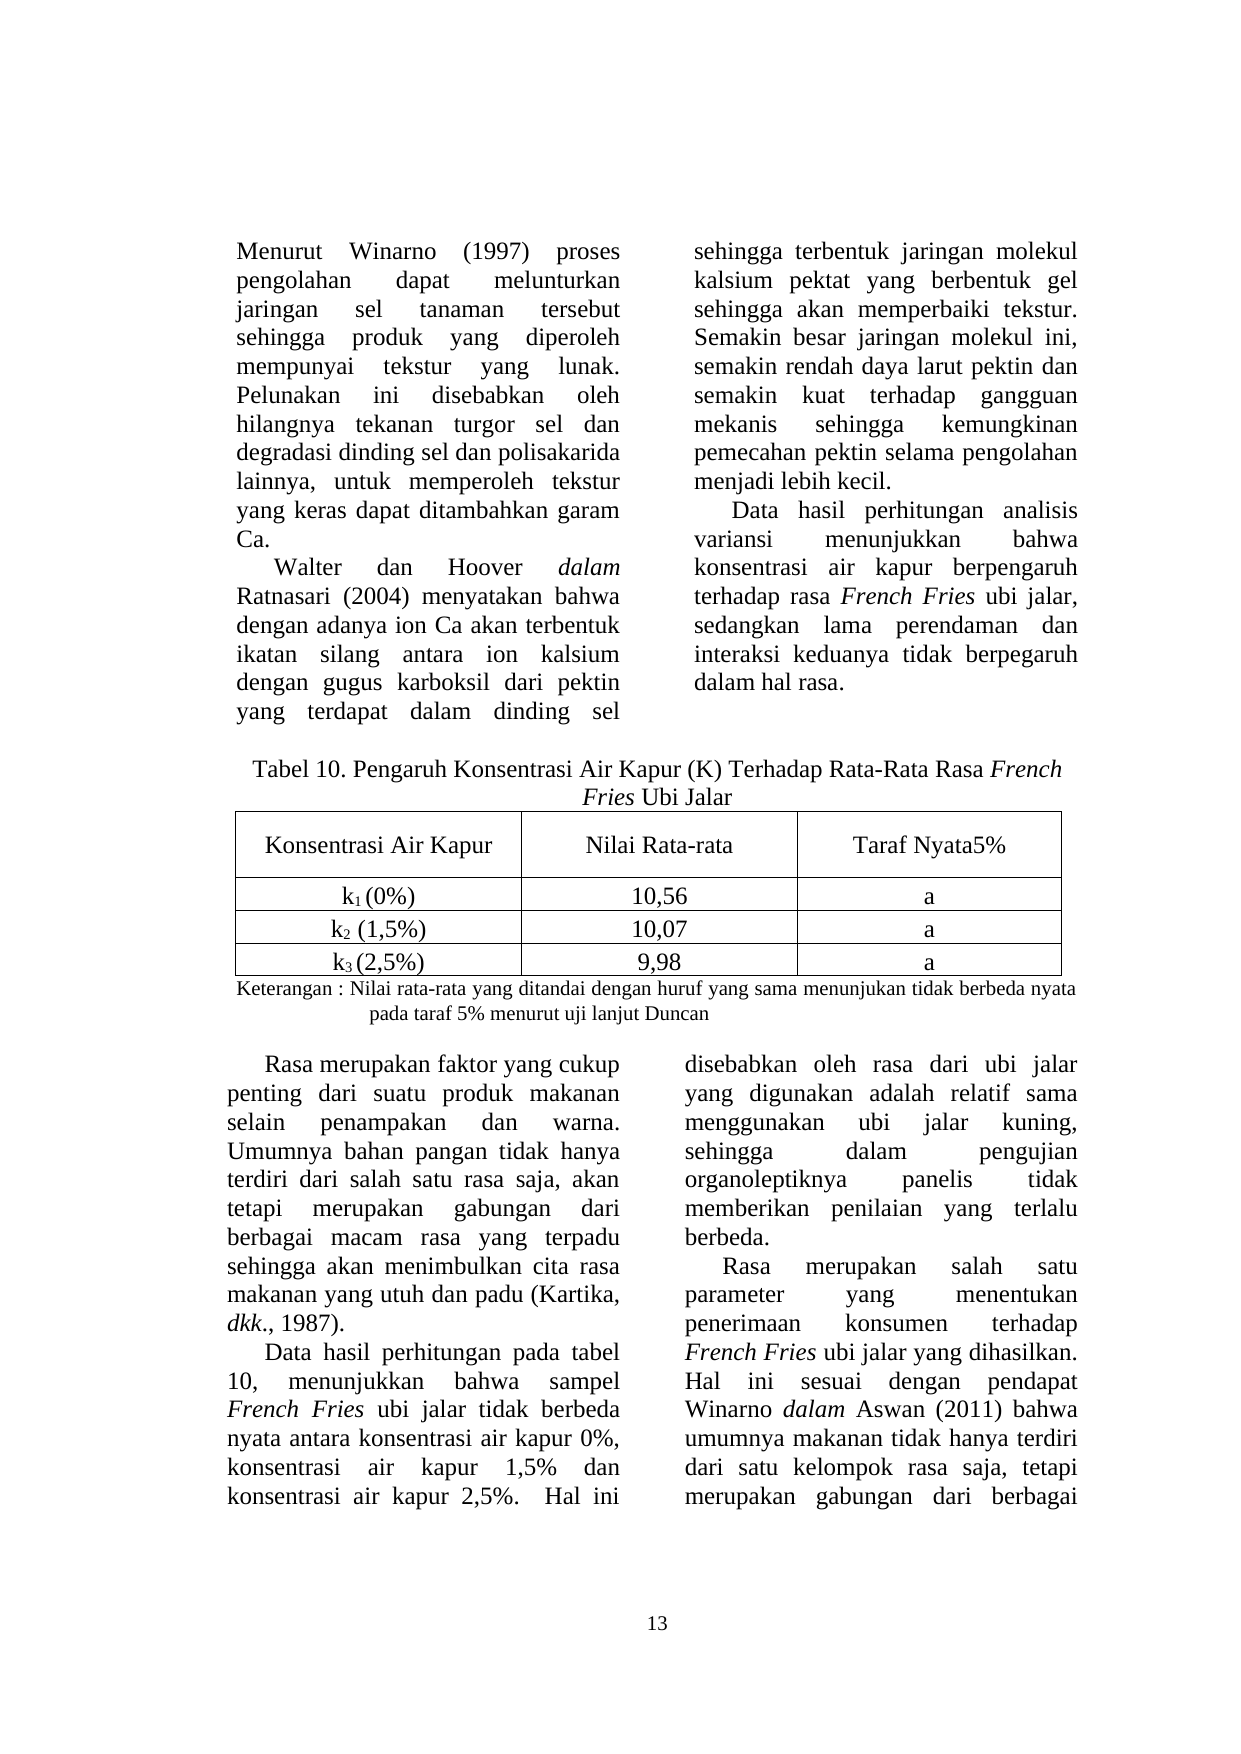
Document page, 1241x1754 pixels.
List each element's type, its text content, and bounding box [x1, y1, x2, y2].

text Data hasil perhitungan analisis variansi menunjukkan bahwa konsentrasi air kapur berpengaruh terhadap rasa French Fries ubi jalar, sedangkan lama perendaman dan interaksi keduanya tidak berpegaruh dalam hal rasa. [694, 495, 1078, 696]
text Tabel 10. Pengaruh Konsentrasi Air Kapur (K) Terhadap Rata-Rata Rasa French Fries Ubi Jalar [236, 754, 1078, 811]
table_cell k3 (2,5%) [236, 944, 521, 975]
table_cell k1 (0%) [236, 878, 521, 910]
table_cell 10,07 [522, 911, 797, 942]
table_header Taraf Nyata5% [798, 812, 1061, 877]
table_header Konsentrasi Air Kapur [236, 812, 521, 877]
table_cell 9,98 [522, 944, 797, 975]
text Data hasil perhitungan pada tabel 10, menunjukkan bahwa sampel French Fries ubi jalar tidak berbeda nyata antara konsentrasi air kapur 0%, konsentrasi air kapur 1,5% dan konsentrasi air kapur 2,5%. Hal ini disebabkan oleh rasa dari ubi jalar yang digunakan adalah relatif sama menggunakan ubi jalar kuning, sehingga dalam pengujian organoleptiknya panelis tidak memberikan penilaian yang terlalu berbeda. [684, 1049, 1078, 1251]
text Keterangan : Nilai rata-rata yang ditandai dengan huruf yang sama menunjukan tidak berbeda nyata pada taraf 5% menurut uji lanjut Duncan [236, 976, 1078, 1024]
table_cell a [798, 911, 1061, 942]
text Data hasil perhitungan pada tabel 10, menunjukkan bahwa sampel French Fries ubi jalar tidak berbeda nyata antara konsentrasi air kapur 0%, konsentrasi air kapur 1,5% dan konsentrasi air kapur 2,5%. Hal ini disebabkan oleh rasa dari ubi jalar yang digunakan adalah relatif sama menggunakan ubi jalar kuning, sehingga dalam pengujian organoleptiknya panelis tidak memberikan penilaian yang terlalu berbeda. [227, 1337, 620, 1509]
table_cell 10,56 [522, 878, 797, 910]
text Walter dan Hoover dalam Ratnasari (2004) menyatakan bahwa dengan adanya ion Ca akan terbentuk ikatan silang antara ion kalsium dengan gugus karboksil dari pektin yang terdapat dalam dinding sel sehingga terbentuk jaringan molekul kalsium pektat yang berbentuk gel sehingga akan memperbaiki tekstur. Semakin besar jaringan molekul ini, semakin rendah daya larut pektin dan semakin kuat terhadap gangguan mekanis sehingga kemungkinan pemecahan pektin selama pengolahan menjadi lebih kecil. [236, 552, 620, 725]
table_cell a [798, 944, 1061, 975]
table_cell a [798, 878, 1061, 910]
table_header Nilai Rata-rata [522, 812, 797, 877]
table_cell k2 (1,5%) [236, 911, 521, 942]
text Walter dan Hoover dalam Ratnasari (2004) menyatakan bahwa dengan adanya ion Ca akan terbentuk ikatan silang antara ion kalsium dengan gugus karboksil dari pektin yang terdapat dalam dinding sel sehingga terbentuk jaringan molekul kalsium pektat yang berbentuk gel sehingga akan memperbaiki tekstur. Semakin besar jaringan molekul ini, semakin rendah daya larut pektin dan semakin kuat terhadap gangguan mekanis sehingga kemungkinan pemecahan pektin selama pengolahan menjadi lebih kecil. [694, 236, 1078, 495]
text Rasa merupakan faktor yang cukup penting dari suatu produk makanan selain penampakan dan warna. Umumnya bahan pangan tidak hanya terdiri dari salah satu rasa saja, akan tetapi merupakan gabungan dari berbagai macam rasa yang terpadu sehingga akan menimbulkan cita rasa makanan yang utuh dan padu (Kartika, dkk., 1987). [227, 1049, 620, 1337]
